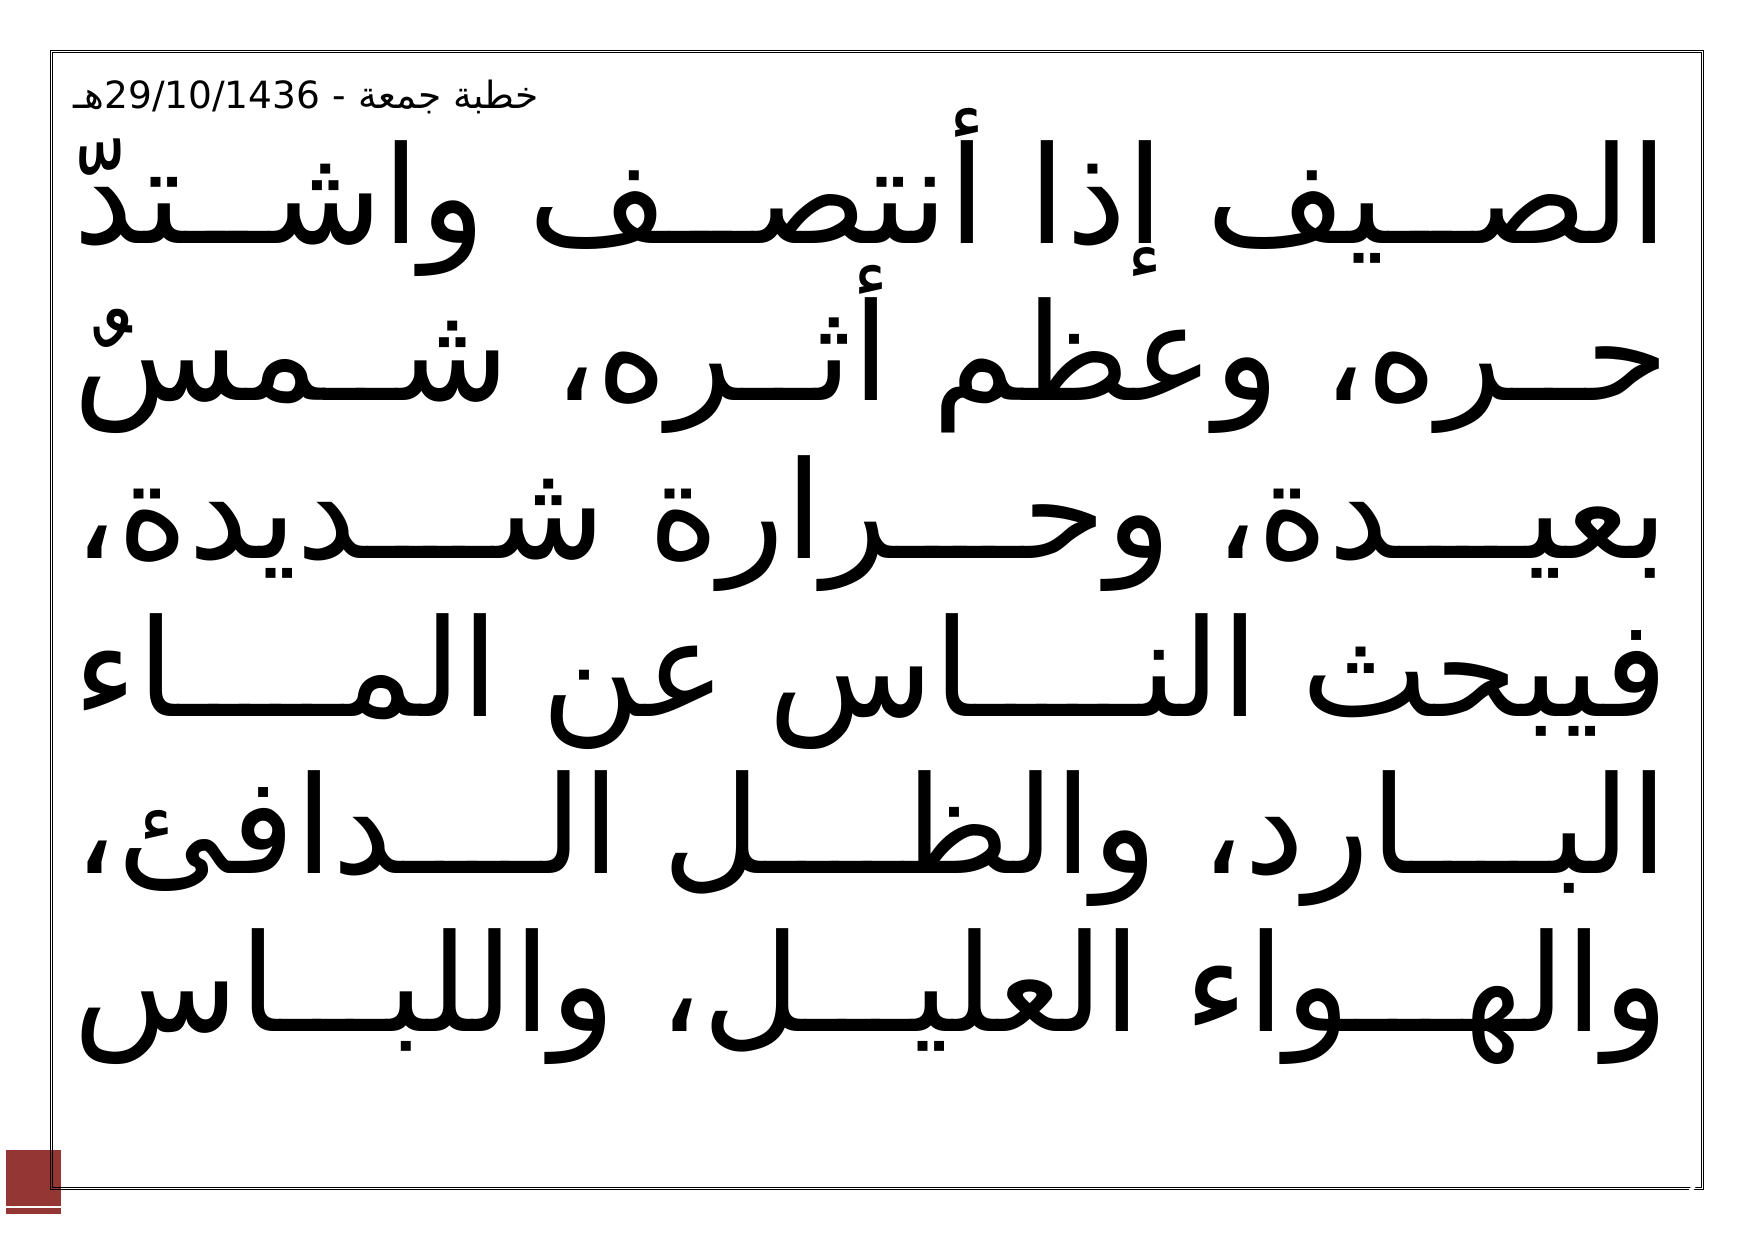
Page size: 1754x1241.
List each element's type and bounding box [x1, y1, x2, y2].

text [74, 117, 1669, 1063]
